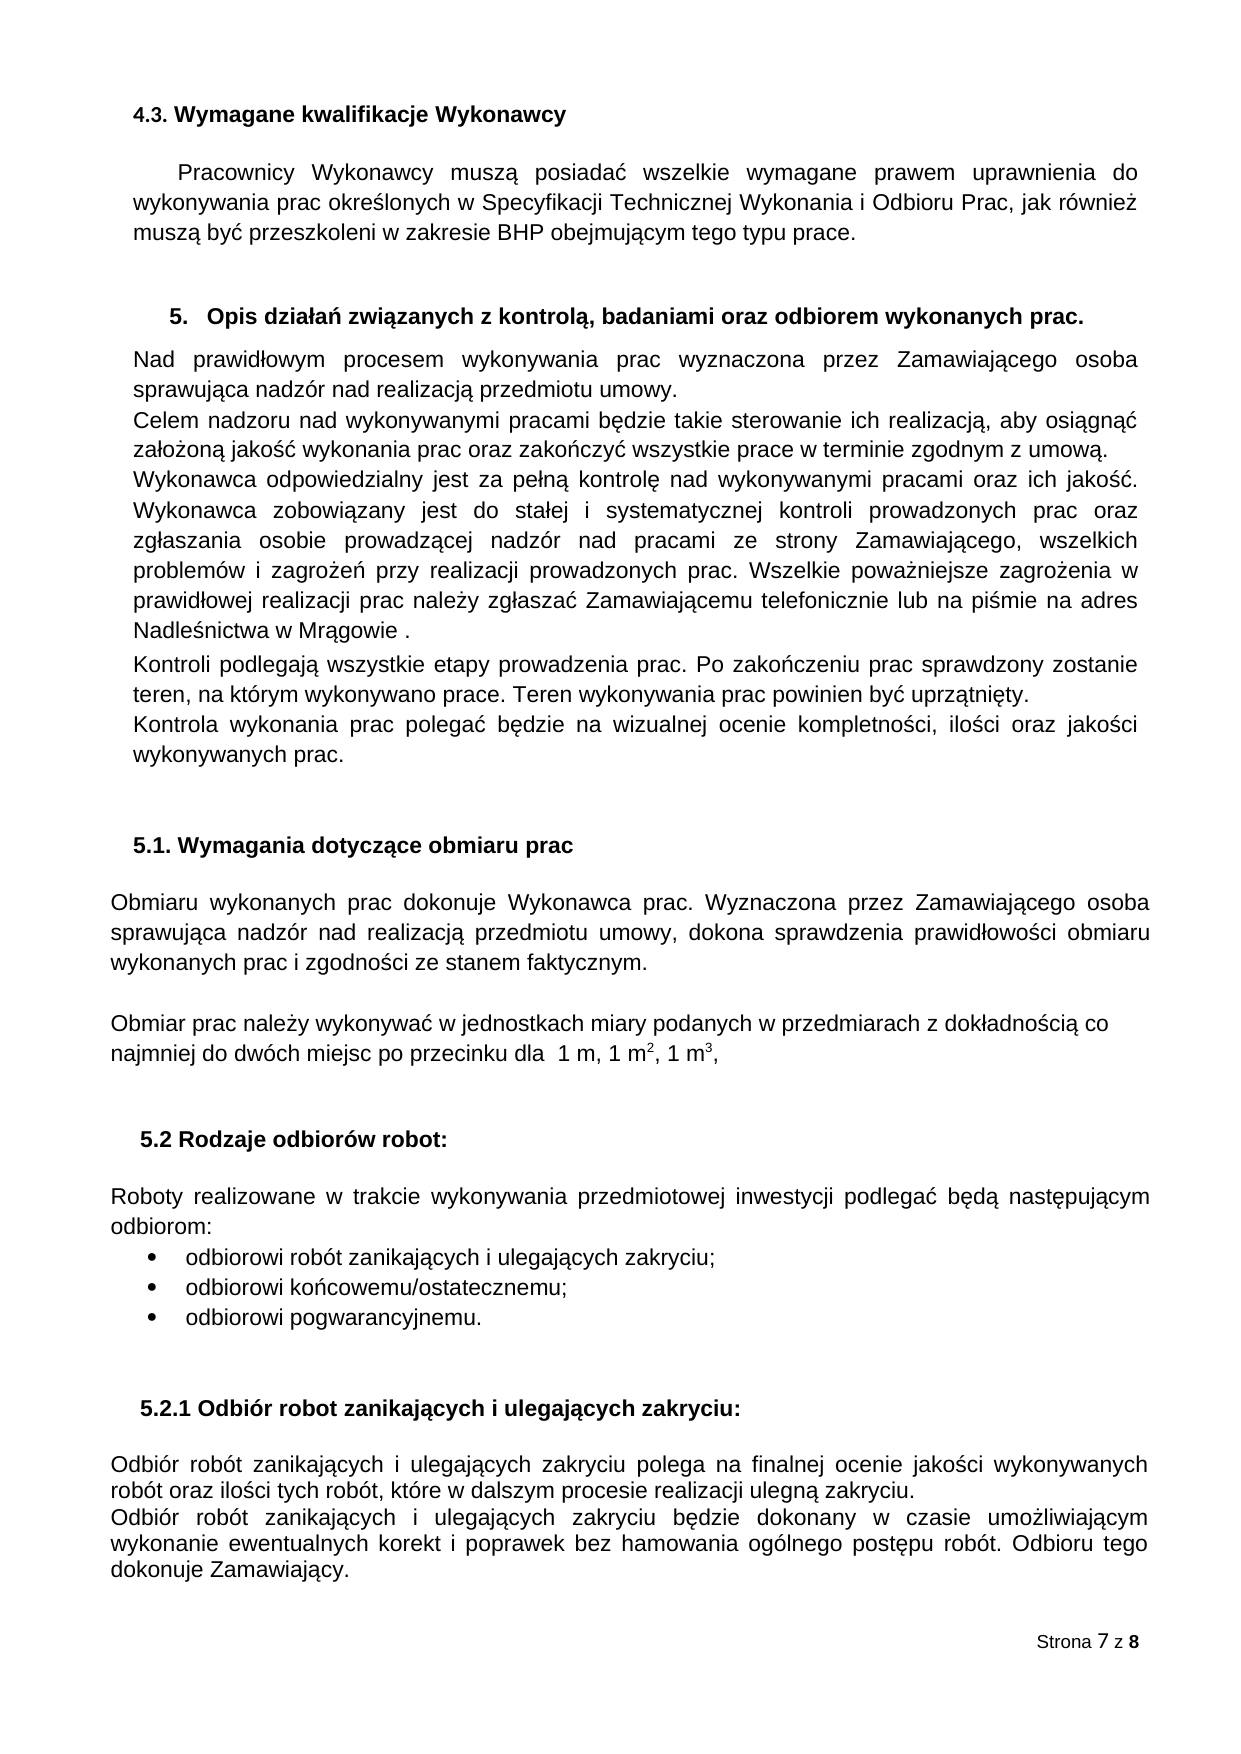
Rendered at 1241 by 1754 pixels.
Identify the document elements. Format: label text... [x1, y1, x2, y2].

subtitle 5.2 Rodzaje odbiorów robot: [140, 1126, 1151, 1153]
subtitle Wymagane kwalifikacje Wykonawcy [133, 100, 1151, 128]
text Kontroli podlegają wszystkie etapy prowadzenia prac. Po zakończeniu prac sprawdzony zostanie teren, na którym wykonywano prace. Teren wykonywania prac powinien być uprzątnięty. [133, 651, 1139, 707]
list odbiorowi końcowemu/ostatecznemu; [148, 1274, 1151, 1300]
text Celem nadzoru nad wykonywanymi pracami będzie takie sterowanie ich realizacją, aby osiągnąć założoną jakość wykonania prac oraz zakończyć wszystkie prace w terminie zgodnym z umową. [133, 407, 1139, 463]
subtitle 5.2.1 Odbiór robot zanikających i ulegających zakryciu: [140, 1394, 1151, 1421]
subtitle 5.1. Wymagania dotyczące obmiaru prac [133, 832, 1151, 858]
text Kontrola wykonania prac polegać będzie na wizualnej ocenie kompletności, ilości oraz jakości wykonywanych prac. [133, 711, 1139, 767]
text Roboty realizowane w trakcie wykonywania przedmiotowej inwestycji podlegać będą następującym odbiorom: [110, 1183, 1151, 1239]
text Obmiar prac należy wykonywać w jednostkach miary podanych w przedmiarach z dokładnością co najmniej do dwóch miejsc po przecinku dla 1 m, 1 m2, 1 m3, [110, 1009, 1151, 1066]
text Obmiaru wykonanych prac dokonuje Wykonawca prac. Wyznaczona przez Zamawiającego osoba sprawująca nadzór nad realizacją przedmiotu umowy, dokona sprawdzenia prawidłowości obmiaru wykonanych prac i zgodności ze stanem faktycznym. [110, 889, 1151, 975]
list odbiorowi robót zanikających i ulegających zakryciu; [148, 1243, 1151, 1270]
text Wykonawca odpowiedzialny jest za pełną kontrolę nad wykonywanymi pracami oraz ich jakość. Wykonawca zobowiązany jest do stałej i systematycznej kontroli prowadzonych prac oraz zgłaszania osobie prowadzącej nadzór nad pracami ze strony Zamawiającego, wszelkich problemów i zagrożeń przy realizacji prowadzonych prac. Wszelkie poważniejsze zagrożenia w prawidłowej realizacji prac należy zgłaszać Zamawiającemu telefonicznie lub na piśmie na adres Nadleśnictwa w Mrągowie . [133, 466, 1139, 644]
text Odbiór robót zanikających i ulegających zakryciu będzie dokonany w czasie umożliwiającym wykonanie ewentualnych korekt i poprawek bez hamowania ogólnego postępu robót. Odbioru tego dokonuje Zamawiający. [110, 1504, 1148, 1583]
text Nad prawidłowym procesem wykonywania prac wyznaczona przez Zamawiającego osoba sprawująca nadzór nad realizacją przedmiotu umowy. [133, 346, 1139, 402]
subtitle Opis działań związanych z kontrolą, badaniami oraz odbiorem wykonanych prac. [169, 303, 1151, 329]
list odbiorowi pogwarancyjnemu. [148, 1304, 1151, 1330]
text Odbiór robót zanikających i ulegających zakryciu polega na finalnej ocenie jakości wykonywanych robót oraz ilości tych robót, które w dalszym procesie realizacji ulegną zakryciu. [110, 1451, 1148, 1504]
text Pracownicy Wykonawcy muszą posiadać wszelkie wymagane prawem uprawnienia do wykonywania prac określonych w Specyfikacji Technicznej Wykonania i Odbioru Prac, jak również muszą być przeszkoleni w zakresie BHP obejmującym tego typu prace. [133, 159, 1139, 245]
